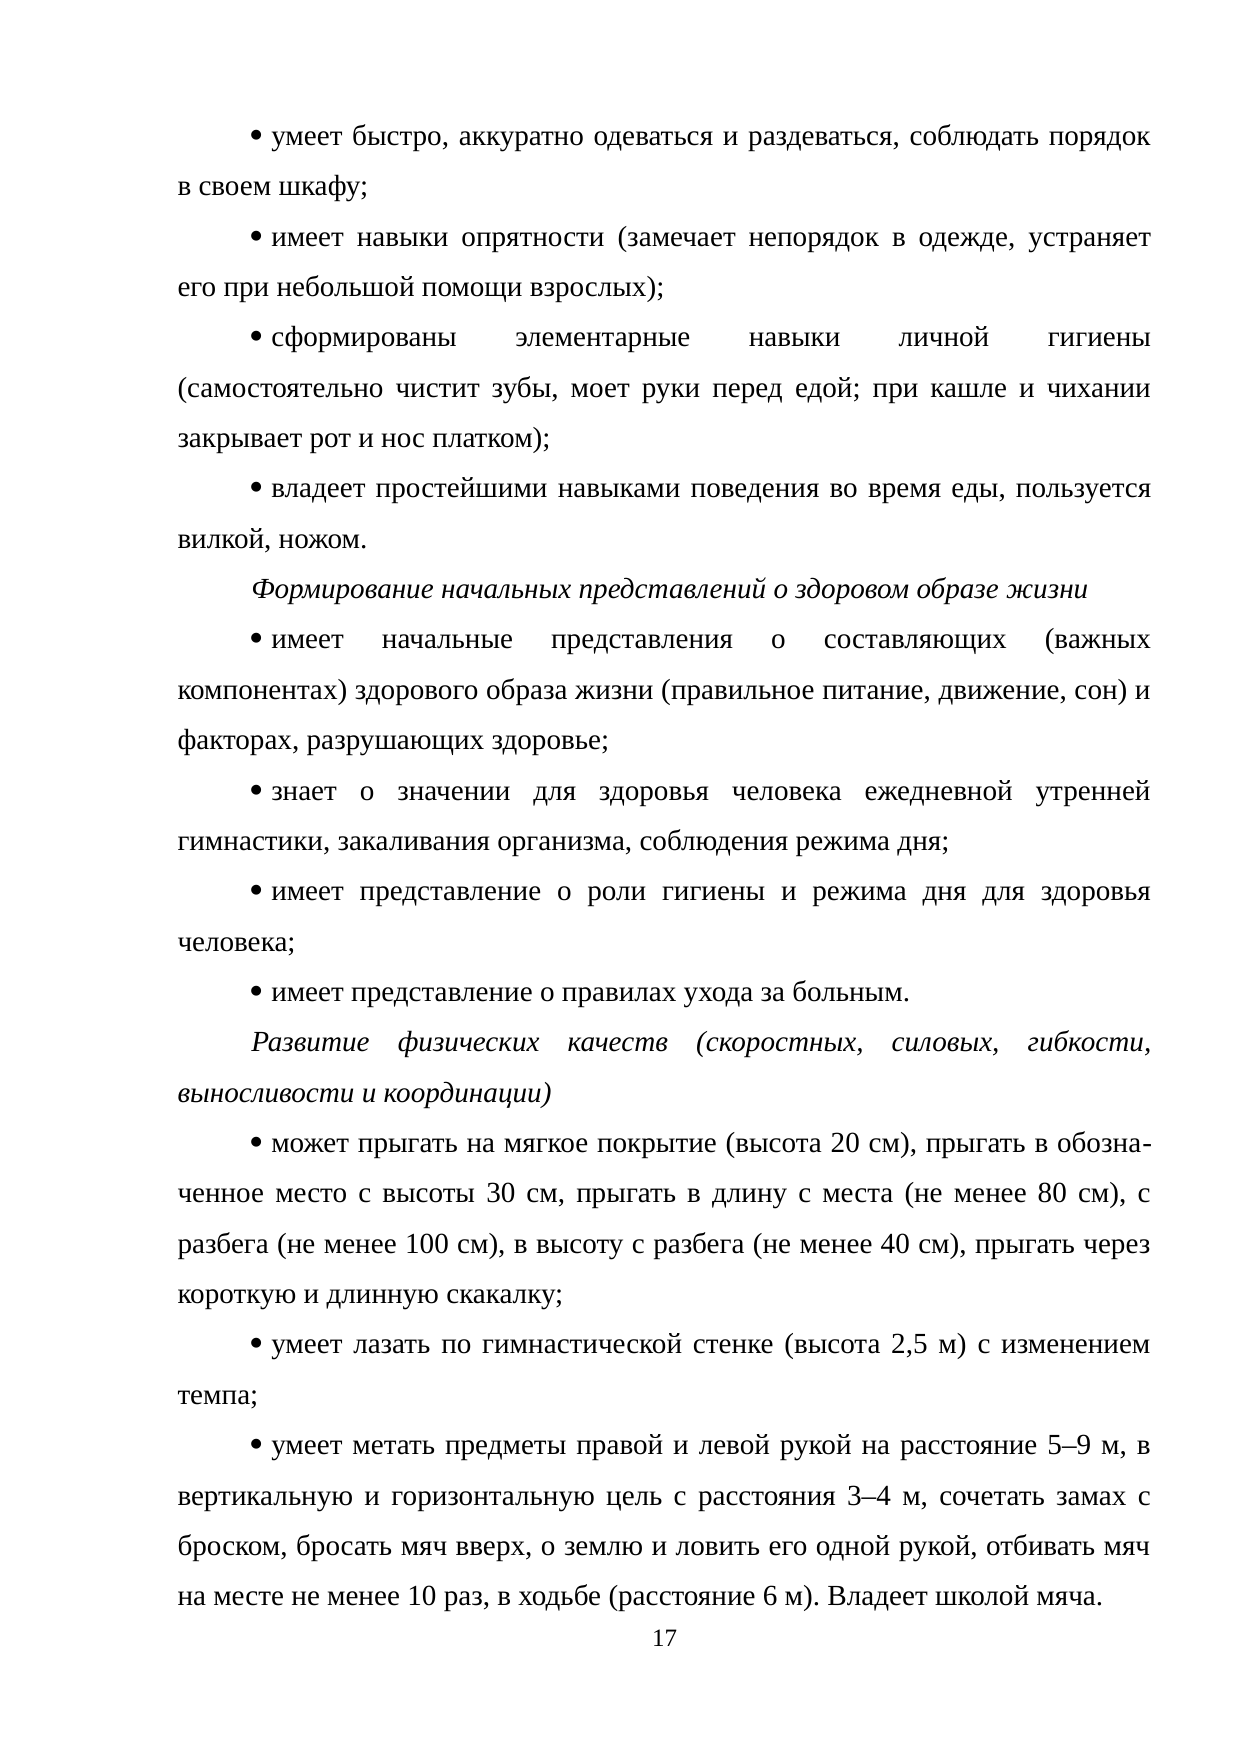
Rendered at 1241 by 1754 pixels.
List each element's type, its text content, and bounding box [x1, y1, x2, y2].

list умеет быстро, аккуратно одеваться и раздеваться, соблюдать порядок в своем шкафу; [177, 118, 1152, 202]
list имеет представление о правилах ухода за больным. [177, 974, 1152, 1008]
list может прыгать на мягкое покрытие (высота ), прыгать в обозначенное место с высоты , прыгать в длину с места (не менее ), с разбега (не менее ), в высоту с разбега (не менее ), прыгать через короткую и длинную скакалку; [177, 1125, 1152, 1310]
list имеет навыки опрятности (замечает непорядок в одежде, устраняет его при небольшой помощи взрослых); [177, 219, 1152, 303]
list умеет лазать по гимнастической стенке (высота ) с изменением темпа; [177, 1327, 1152, 1411]
list имеет начальные представления о составляющих (важных компонентах) здорового образа жизни (правильное питание, движение, сон) и факторах, разрушающих здоровье; [177, 622, 1152, 756]
list умеет метать предметы правой и левой рукой на расстояние 5–9 м, в вертикальную и горизонтальную цель с расстояния 3–4 м, сочетать замах с броском, бросать мяч вверх, о землю и ловить его одной рукой, отбивать мяч на месте не менее 10 раз, в ходьбе (расстояние ). Владеет школой мяча. [177, 1427, 1152, 1612]
list сформированы элементарные навыки личной гигиены (самостоятельно чистит зубы, моет руки перед едой; при кашле и чихании закрывает рот и нос платком); [177, 319, 1152, 454]
text Развитие физических качеств (скоростных, силовых, гибкости, выносливости и координации) [177, 1024, 1152, 1108]
text Формирование начальных представлений о здоровом образе жизни [177, 571, 1152, 605]
list имеет представление о роли гигиены и режима дня для здоровья человека; [177, 873, 1152, 957]
list владеет простейшими навыками поведения во время еды, пользуется вилкой, ножом. [177, 471, 1152, 554]
list знает о значении для здоровья человека ежедневной утренней гимнастики, закаливания организма, соблюдения режима дня; [177, 773, 1152, 857]
